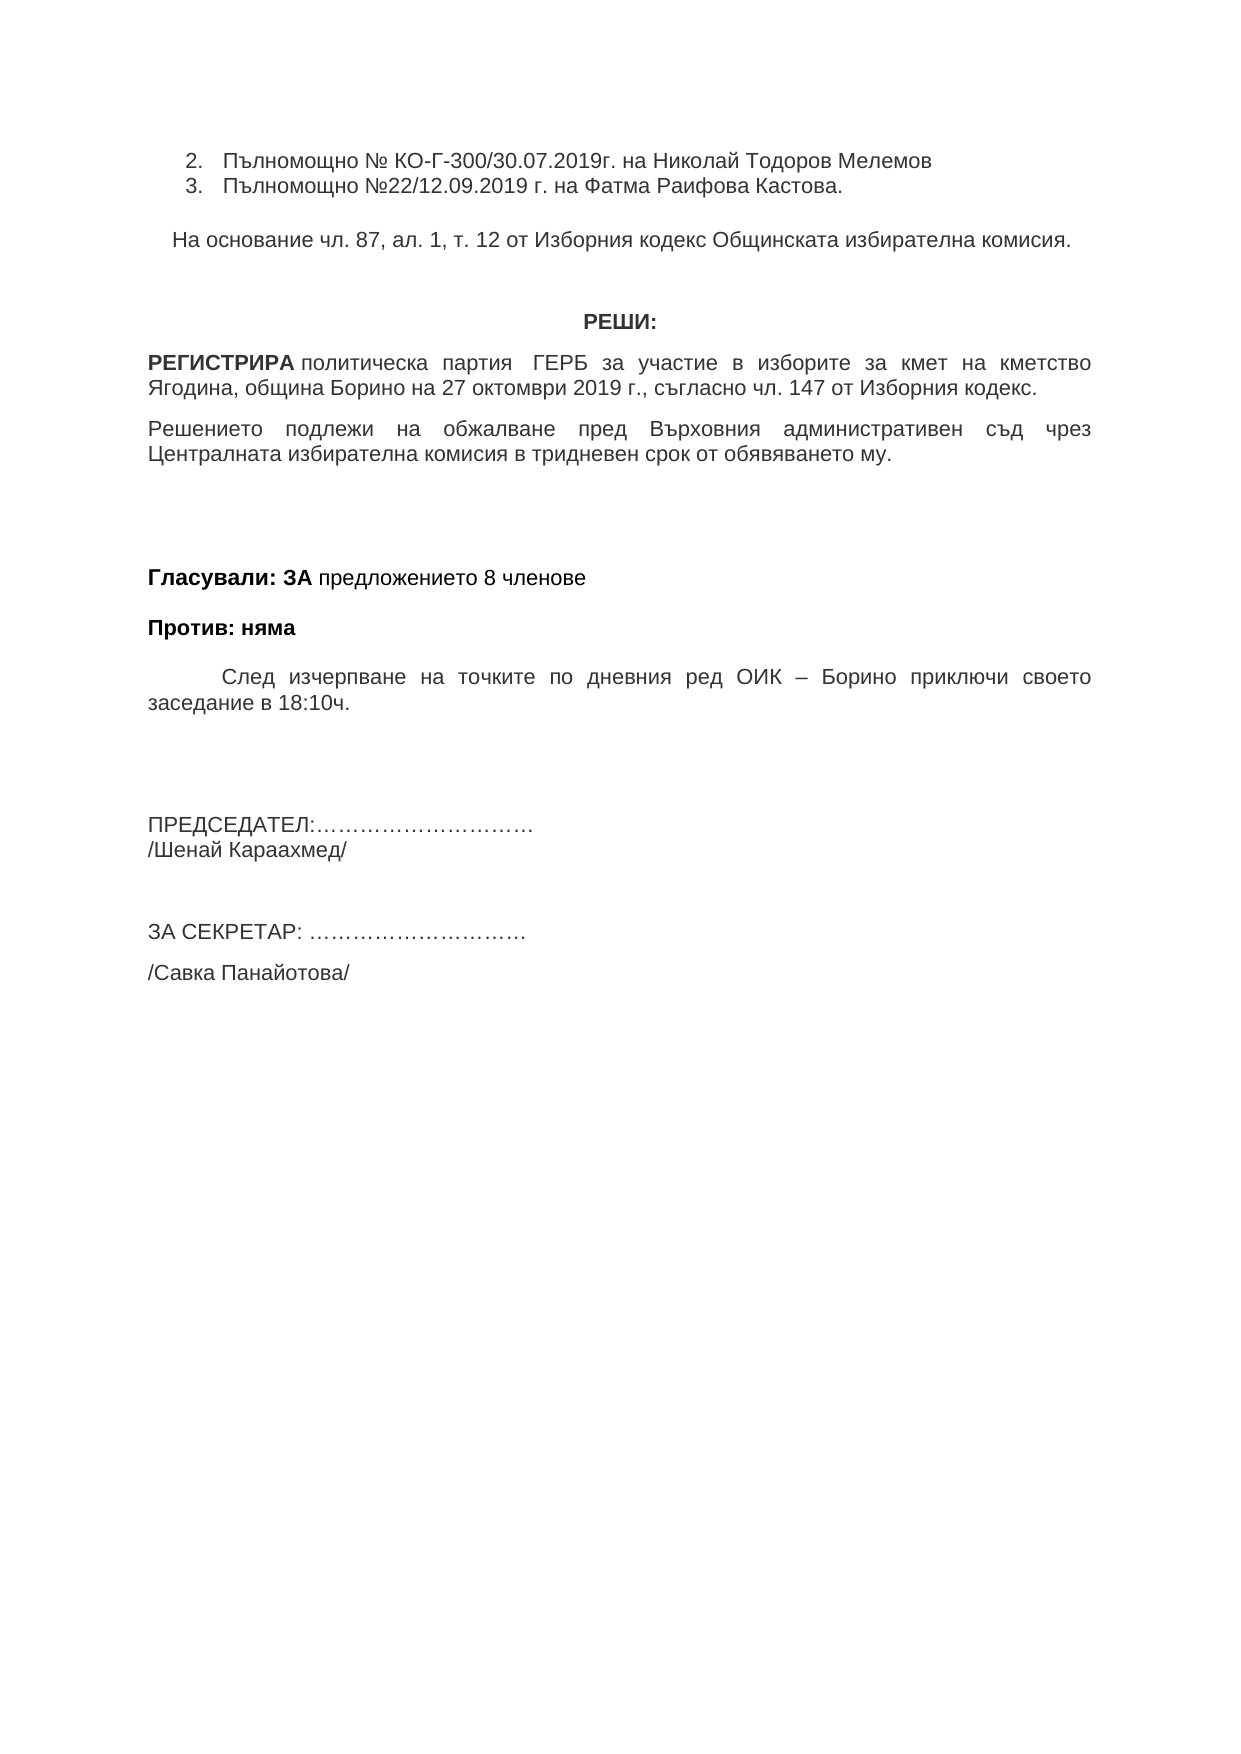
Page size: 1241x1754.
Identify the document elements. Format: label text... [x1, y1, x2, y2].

text ПРЕДСЕДАТЕЛ:………………………… /Шенай Караахмед/ [148, 812, 1093, 862]
list Пълномощно №22/12.09.2019 г. на Фатма Раифова Кастова. [185, 173, 1093, 198]
text Решението подлежи на обжалване пред Върховния административен съд чрез Централната избирателна комисия в тридневен срок от обявяването му. [148, 416, 1093, 466]
text Гласували: ЗА предложението 8 членове [148, 563, 1093, 590]
text След изчерпване на точките по дневния ред ОИК – Борино приключи своето заседание в 18:10ч. [148, 664, 1093, 715]
text На основание чл. 87, ал. 1, т. 12 от Изборния кодекс Общинската избирателна комисия. [148, 227, 1093, 252]
text ЗА СЕКРЕТАР: ………………………… [148, 919, 1093, 944]
text Против: няма [148, 614, 1093, 640]
list Пълномощно № КО-Г-300/30.07.2019г. на Николай Тодоров Мелемов [185, 148, 1093, 173]
text РЕШИ: [148, 309, 1093, 334]
text /Савка Панайотова/ [148, 960, 1093, 985]
text РЕГИСТРИРА политическа партия ГЕРБ за участие в изборите за кмет на кметство Ягодина, община Борино на 27 октомври 2019 г., съгласно чл. 147 от Изборния кодекс. [148, 350, 1093, 400]
